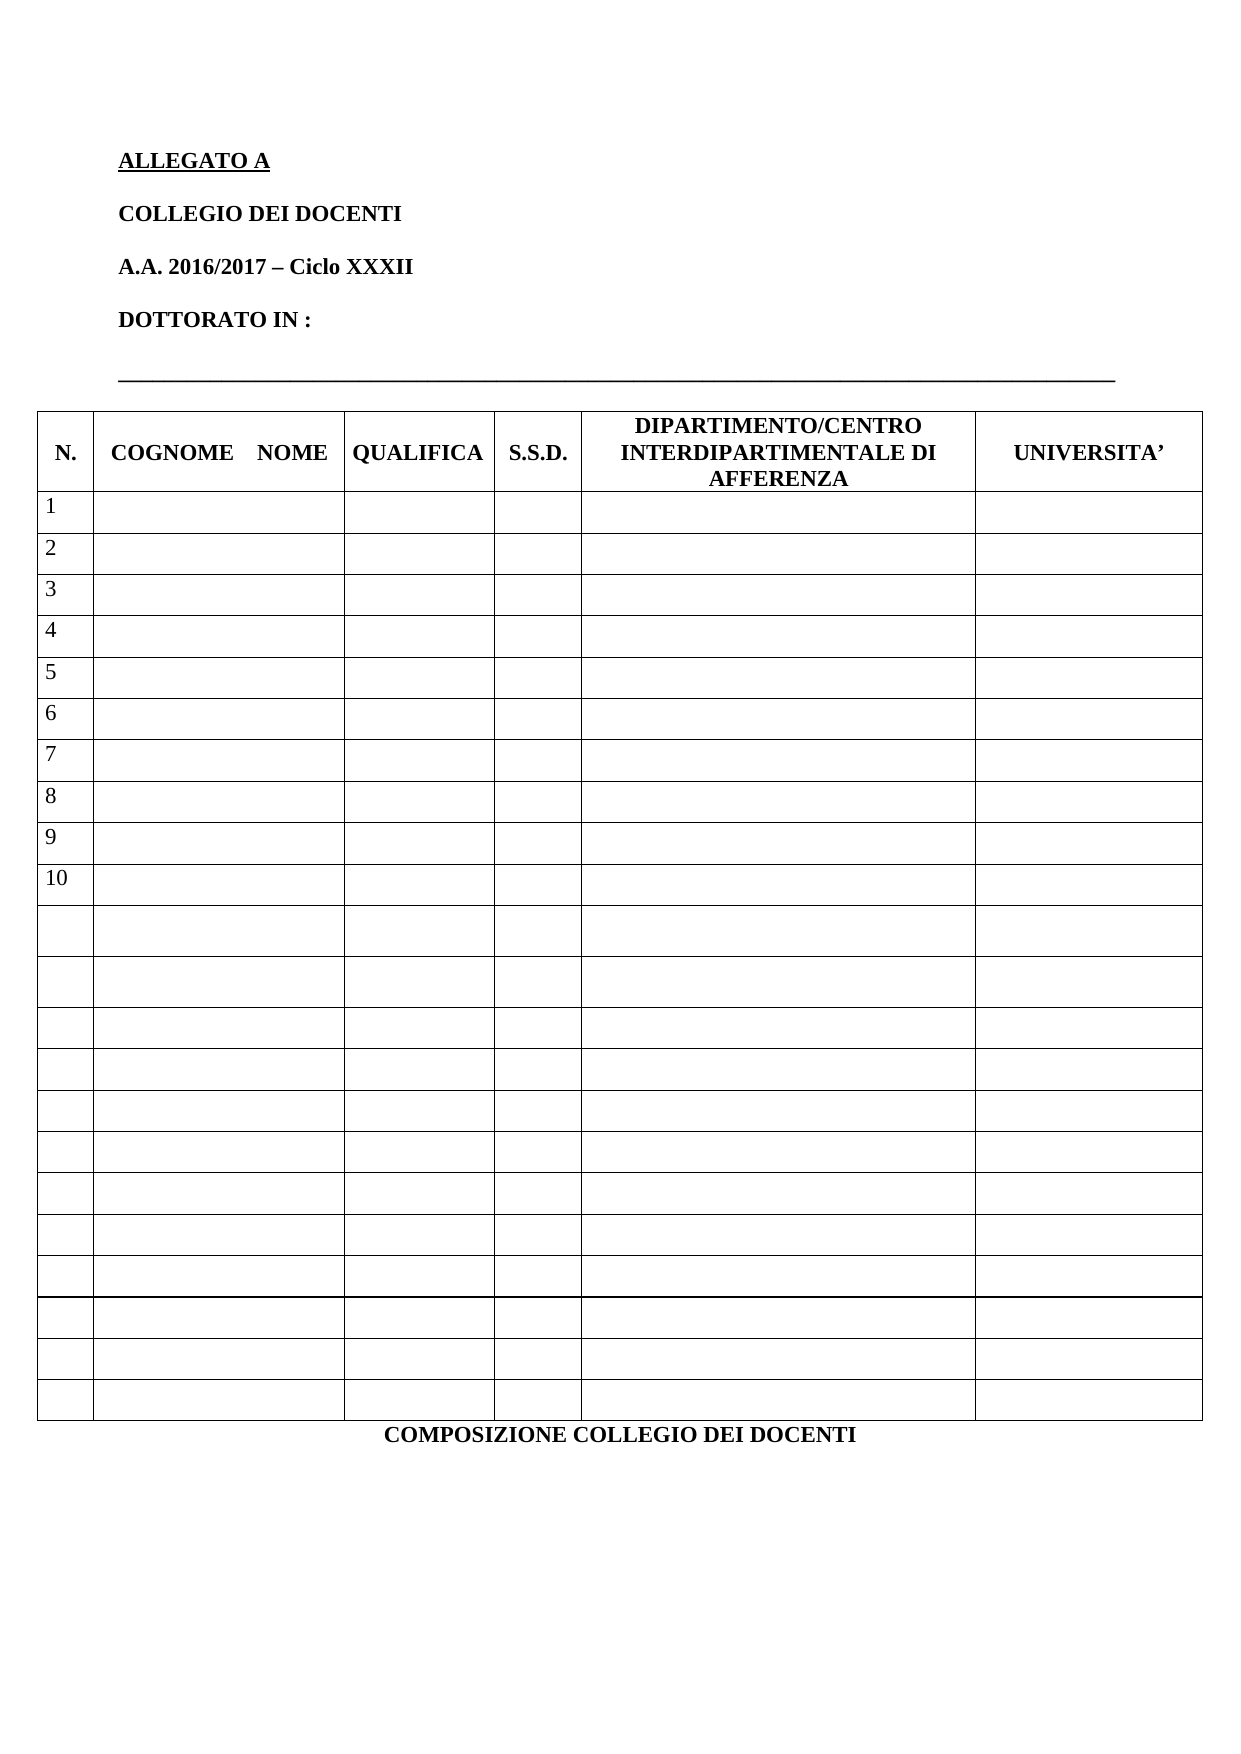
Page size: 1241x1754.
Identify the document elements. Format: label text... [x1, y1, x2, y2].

table_cell 7 [38, 740, 93, 781]
table_cell [976, 575, 1202, 615]
table_cell [582, 740, 975, 781]
table_cell [582, 534, 975, 574]
table_cell [94, 1132, 344, 1172]
table_cell [345, 616, 494, 657]
table_cell [495, 1215, 581, 1255]
table_cell [345, 906, 494, 956]
table_cell [976, 1173, 1202, 1214]
table_cell 9 [38, 823, 93, 863]
table_cell [976, 699, 1202, 739]
table_cell [976, 534, 1202, 574]
table_cell [94, 957, 344, 1007]
table_cell [495, 906, 581, 956]
table_cell [345, 534, 494, 574]
table_cell [976, 1339, 1202, 1379]
table_header S.S.D. [495, 412, 581, 491]
table_cell [94, 1256, 344, 1296]
table_cell [94, 865, 344, 905]
table_header COGNOME NOME [94, 412, 344, 491]
table_cell [94, 1049, 344, 1089]
table_cell [976, 1091, 1202, 1131]
table_cell [495, 699, 581, 739]
table_header UNIVERSITA’ [976, 412, 1202, 491]
table_cell [94, 616, 344, 657]
table_cell [345, 865, 494, 905]
table_cell [582, 1298, 975, 1338]
text A.A. 2016/2017 – Ciclo XXXII [118, 253, 1122, 279]
table_cell [38, 1132, 93, 1172]
table_cell [495, 1256, 581, 1296]
table_cell [976, 1132, 1202, 1172]
table_cell 2 [38, 534, 93, 574]
table_cell [94, 906, 344, 956]
table_cell [495, 1091, 581, 1131]
table_cell [582, 1091, 975, 1131]
text DOTTORATO IN : [118, 306, 1122, 332]
table_cell [94, 534, 344, 574]
table_cell [345, 1380, 494, 1420]
table_cell [345, 1215, 494, 1255]
table_cell [495, 1132, 581, 1172]
table_cell [94, 1091, 344, 1131]
table_cell [495, 782, 581, 822]
table_cell [38, 957, 93, 1007]
table_header QUALIFICA [345, 412, 494, 491]
table_cell [495, 492, 581, 533]
table_cell 3 [38, 575, 93, 615]
table_cell [38, 1091, 93, 1131]
table_cell [582, 658, 975, 698]
table_cell [495, 575, 581, 615]
table_cell [582, 823, 975, 863]
table_cell [976, 957, 1202, 1007]
text COMPOSIZIONE COLLEGIO DEI DOCENTI [118, 1421, 1122, 1448]
table_cell [495, 957, 581, 1007]
table_cell 1 [38, 492, 93, 533]
table_cell [582, 957, 975, 1007]
table_cell [345, 492, 494, 533]
table_cell [495, 1173, 581, 1214]
table_cell [582, 1380, 975, 1420]
table_cell [976, 823, 1202, 863]
table_cell [345, 1091, 494, 1131]
table_cell [38, 1339, 93, 1379]
table_cell 5 [38, 658, 93, 698]
table_cell 6 [38, 699, 93, 739]
table_cell [345, 658, 494, 698]
table_cell [495, 1049, 581, 1089]
table_cell 4 [38, 616, 93, 657]
table_cell [582, 1173, 975, 1214]
table_cell [976, 1049, 1202, 1089]
table_cell [582, 699, 975, 739]
table_cell [976, 740, 1202, 781]
table_cell [976, 616, 1202, 657]
table_cell [94, 1298, 344, 1338]
table_cell [495, 616, 581, 657]
table_cell [976, 1008, 1202, 1048]
table_cell [976, 658, 1202, 698]
table_cell [38, 1380, 93, 1420]
table_cell [94, 823, 344, 863]
table_cell [495, 534, 581, 574]
table_cell [38, 1215, 93, 1255]
table_cell [345, 699, 494, 739]
table_cell [582, 492, 975, 533]
table_cell [38, 906, 93, 956]
table_cell [582, 1256, 975, 1296]
table_cell [582, 616, 975, 657]
table_cell [582, 1049, 975, 1089]
table_cell [38, 1298, 93, 1338]
table_cell [495, 1339, 581, 1379]
text _______________________________________________________________________________________ [118, 358, 1122, 385]
table_cell [345, 1132, 494, 1172]
table_cell [94, 658, 344, 698]
table_cell 8 [38, 782, 93, 822]
table_cell [345, 1008, 494, 1048]
table_cell [38, 1049, 93, 1089]
table_cell 10 [38, 865, 93, 905]
table_cell [345, 1049, 494, 1089]
table_cell [582, 1008, 975, 1048]
table_cell [94, 1173, 344, 1214]
table_cell [976, 1256, 1202, 1296]
table_cell [345, 957, 494, 1007]
table_cell [976, 1215, 1202, 1255]
table_cell [976, 865, 1202, 905]
table_cell [976, 492, 1202, 533]
table_cell [345, 1173, 494, 1214]
table_cell [582, 1215, 975, 1255]
table_cell [38, 1256, 93, 1296]
table_cell [495, 823, 581, 863]
table_cell [94, 1339, 344, 1379]
table_cell [94, 1215, 344, 1255]
table_cell [345, 1298, 494, 1338]
table_cell [38, 1173, 93, 1214]
table_cell [582, 865, 975, 905]
table_cell [94, 699, 344, 739]
table_cell [38, 1008, 93, 1048]
table_cell [345, 1256, 494, 1296]
table_cell [976, 1298, 1202, 1338]
table_cell [345, 1339, 494, 1379]
table_cell [345, 823, 494, 863]
table_cell [94, 492, 344, 533]
table_header N. [38, 412, 93, 491]
table_cell [495, 1298, 581, 1338]
table_cell [582, 782, 975, 822]
table_cell [345, 782, 494, 822]
table_cell [345, 575, 494, 615]
table_cell [94, 575, 344, 615]
table_cell [94, 1380, 344, 1420]
table_cell [976, 1380, 1202, 1420]
table_cell [495, 658, 581, 698]
table_cell [582, 575, 975, 615]
text ALLEGATO A [118, 148, 1122, 174]
table_cell [94, 782, 344, 822]
table_cell [976, 782, 1202, 822]
text COLLEGIO DEI DOCENTI [118, 200, 1122, 227]
table_cell [495, 865, 581, 905]
table_cell [495, 1380, 581, 1420]
table_cell [582, 906, 975, 956]
table_cell [94, 740, 344, 781]
table_cell [94, 1008, 344, 1048]
table_cell [495, 740, 581, 781]
table_cell [495, 1008, 581, 1048]
table_header DIPARTIMENTO/CENTRO INTERDIPARTIMENTALE DI AFFERENZA [582, 412, 975, 491]
table_cell [582, 1339, 975, 1379]
table_cell [582, 1132, 975, 1172]
table_cell [976, 906, 1202, 956]
table_cell [345, 740, 494, 781]
